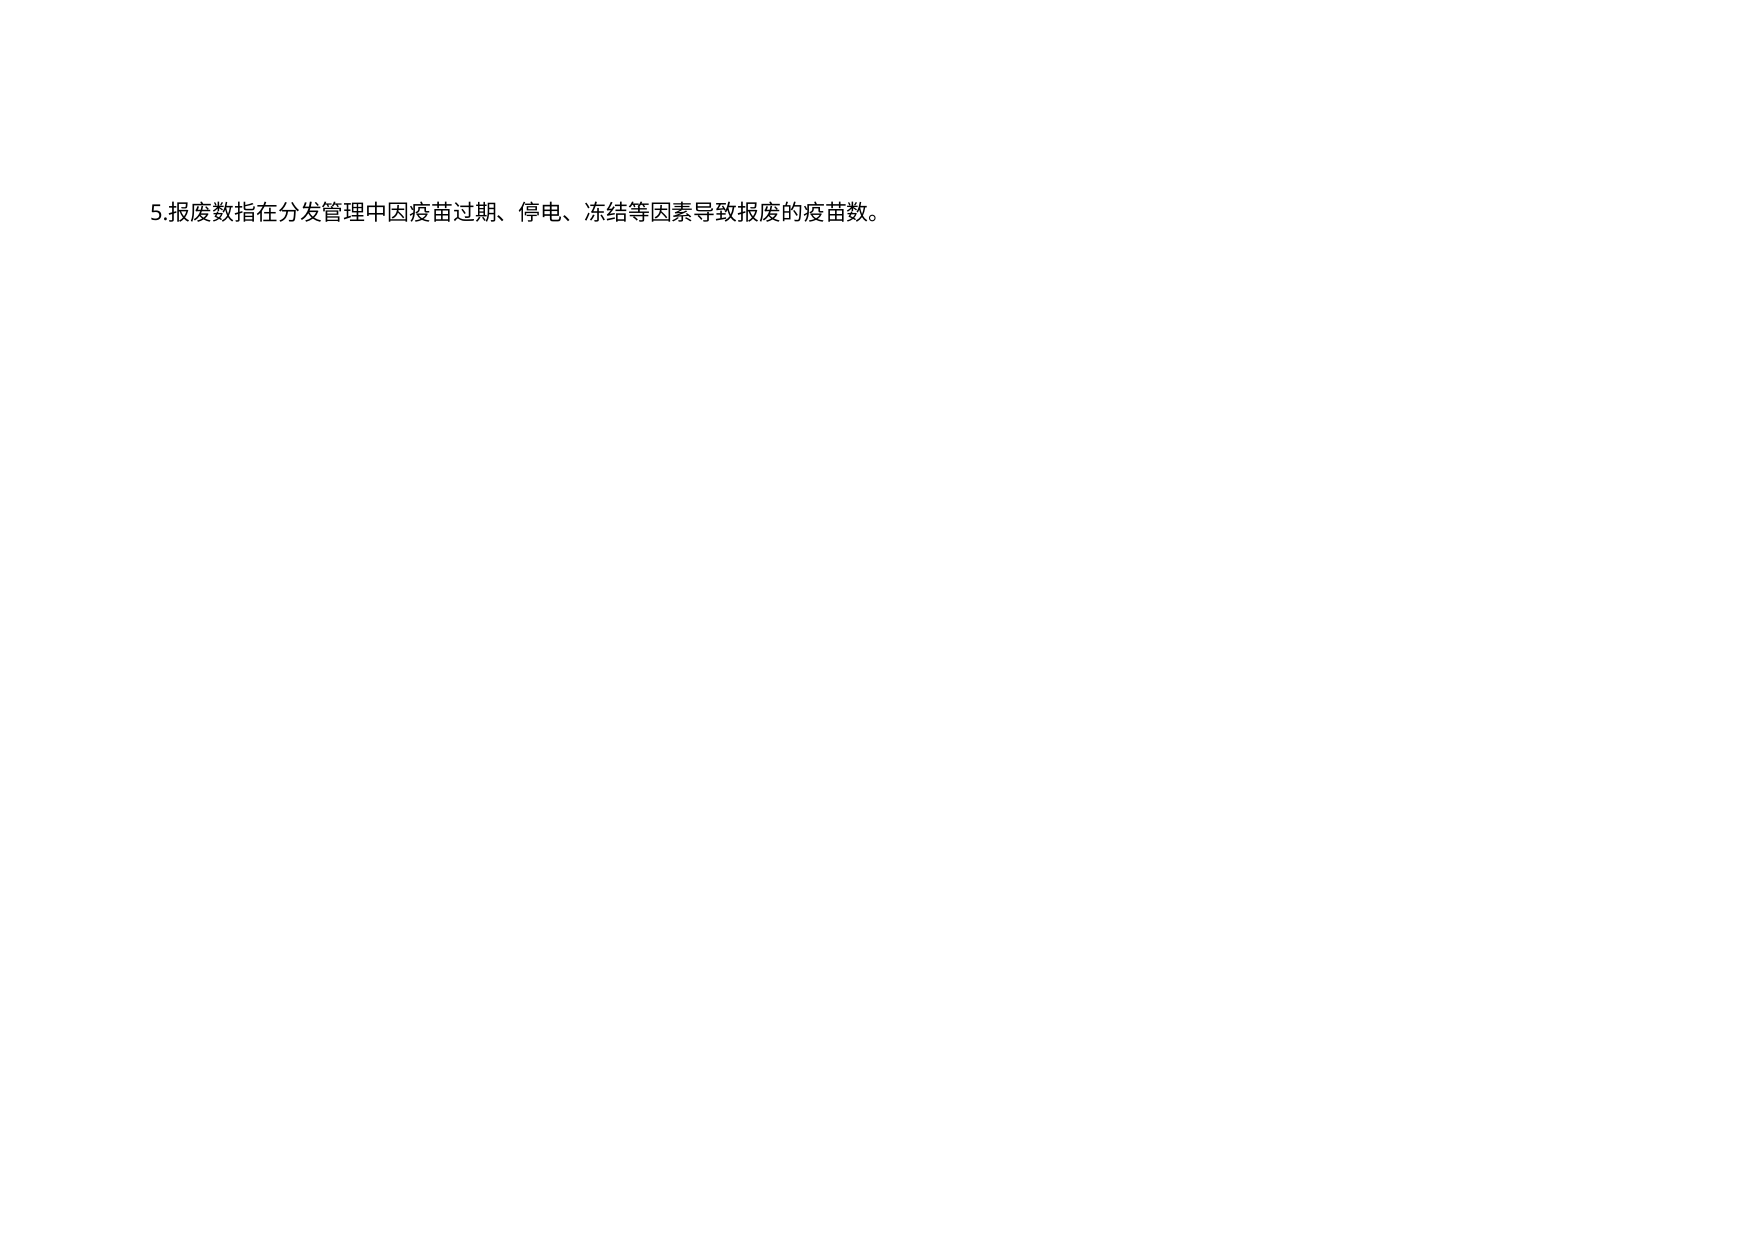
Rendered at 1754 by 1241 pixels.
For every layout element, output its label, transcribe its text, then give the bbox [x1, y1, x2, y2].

text 5.报废数指在分发管理中因疫苗过期、停电、冻结等因素导致报废的疫苗数。 [150, 187, 1604, 229]
